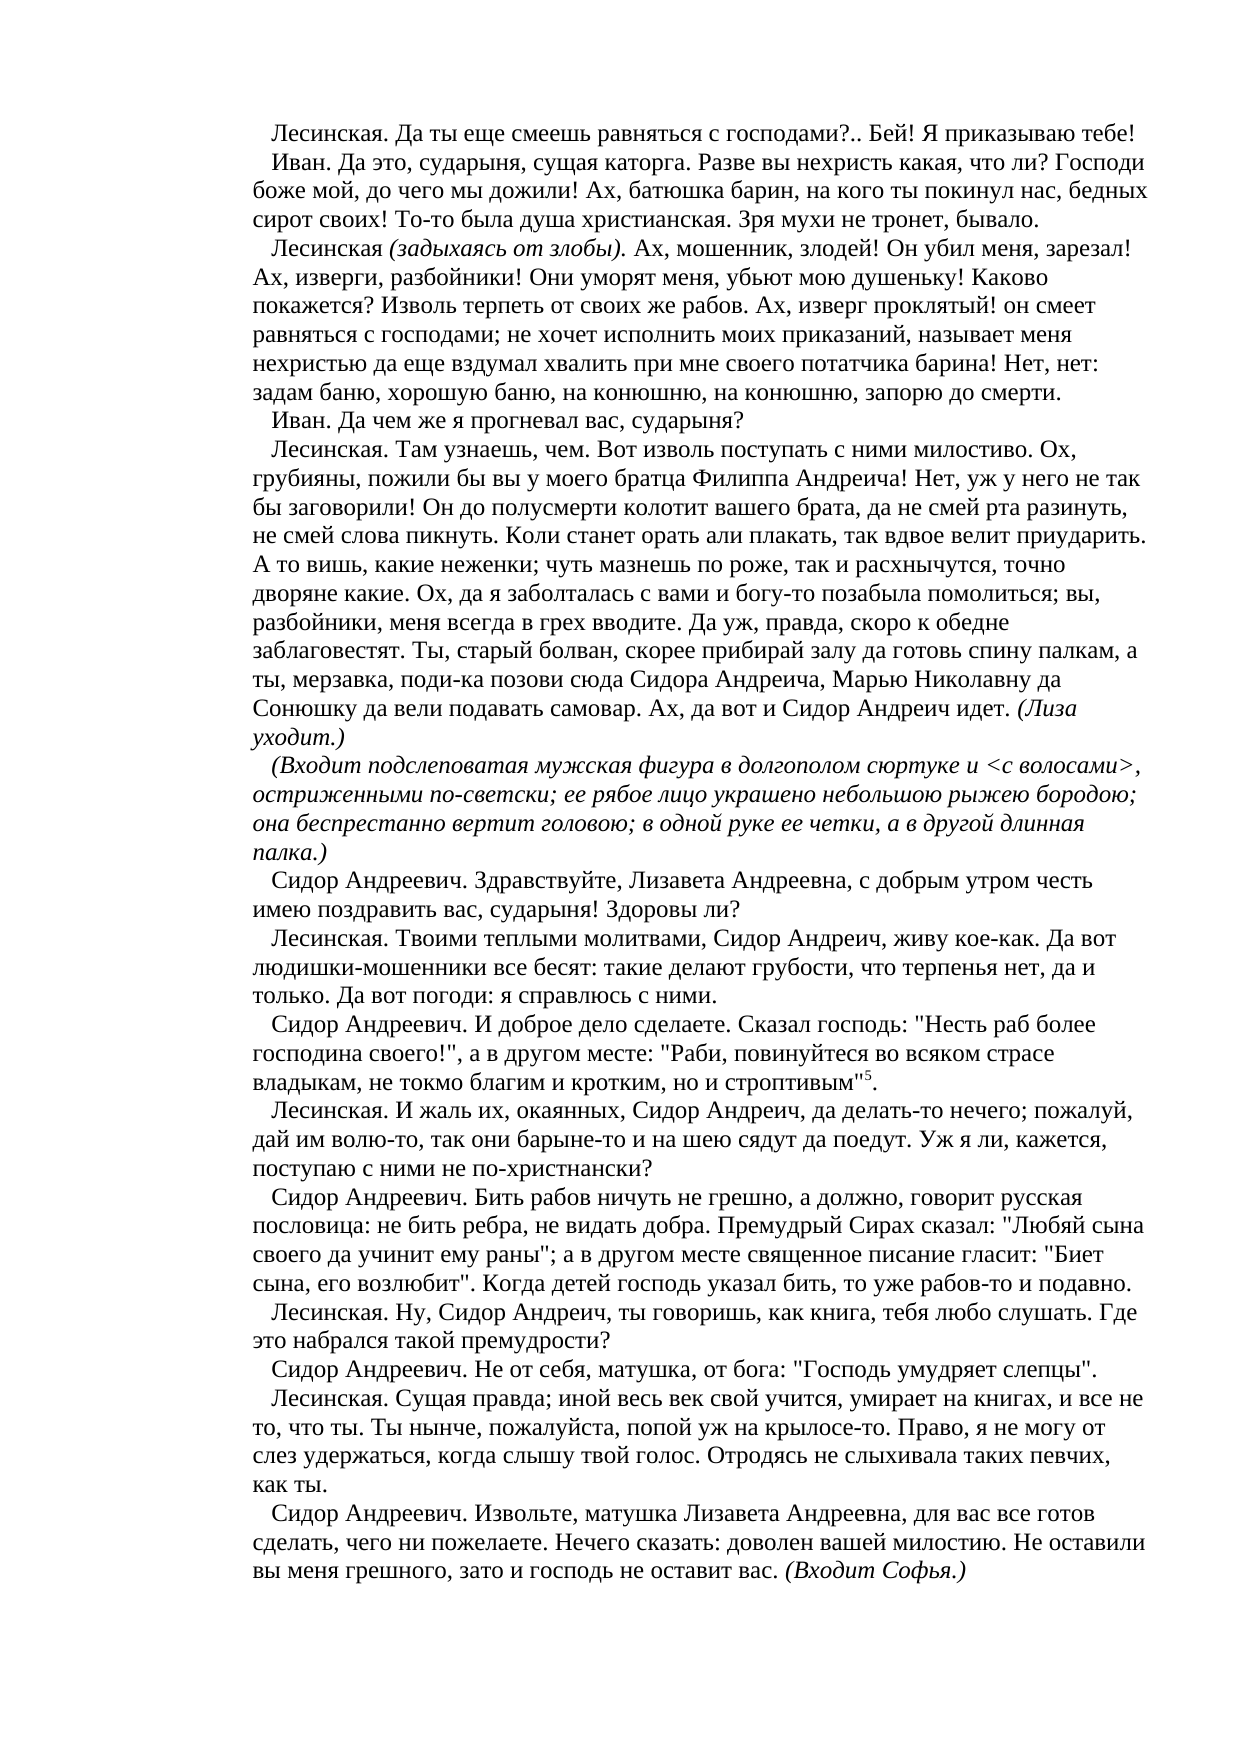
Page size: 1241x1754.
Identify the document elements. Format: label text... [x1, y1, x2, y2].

text Лесинская. Твоими теплыми молитвами, Сидор Андреич, живу кое-как. Да вот людишки-мошенники все бесят: такие делают грубости, что терпенья нет, да и только. Да вот погоди: я справлюсь с ними. [252, 923, 1152, 1009]
text Лесинская. Да ты еще смеешь равняться с господами?.. Бей! Я приказываю тебе! [252, 118, 1152, 147]
text Иван. Да это, сударыня, сущая каторга. Разве вы нехристь какая, что ли? Господи боже мой, до чего мы дожили! Ах, батюшка барин, на кого ты покинул нас, бедных сирот своих! То-то была душа христианская. Зря мухи не тронет, бывало. [252, 147, 1152, 233]
text Иван. Да чем же я прогневал вас, сударыня? [252, 406, 1152, 434]
text Лесинская. Сущая правда; иной весь век свой учится, умирает на книгах, и все не то, что ты. Ты нынче, пожалуйста, попой уж на крылосе-то. Право, я не могу от слез удержаться, когда слышу твой голос. Отродясь не слыхивала таких певчих, как ты. [252, 1383, 1152, 1498]
text Сидор Андреевич. И доброе дело сделаете. Сказал господь: "Несть раб более господина своего!", а в другом месте: "Раби, повинуйтеся во всяком страсе владыкам, не токмо благим и кротким, но и строптивым"5. [252, 1009, 1152, 1096]
text Лесинская. И жаль их, окаянных, Сидор Андреич, да делать-то нечего; пожалуй, дай им волю-то, так они барыне-то и на шею сядут да поедут. Уж я ли, кажется, поступаю с ними не по-христнански? [252, 1096, 1152, 1182]
text Сидор Андреевич. Здравствуйте, Лизавета Андреевна, с добрым утром честь имею поздравить вас, сударыня! Здоровы ли? [252, 866, 1152, 923]
text (Входит подслеповатая мужская фигура в долгополом сюртуке и <с волосами>, остриженными по-светски; ее рябое лицо украшено небольшою рыжею бородою; она беспрестанно вертит головою; в одной руке ее четки, а в другой длинная палка.) [252, 751, 1152, 866]
text Лесинская (задыхаясь от злобы). Ах, мошенник, злодей! Он убил меня, зарезал! Ах, изверги, разбойники! Они уморят меня, убьют мою душеньку! Каково покажется? Изволь терпеть от своих же рабов. Ах, изверг проклятый! он смеет равняться с господами; не хочет исполнить моих приказаний, называет меня нехристью да еще вздумал хвалить при мне своего потатчика барина! Нет, нет: задам баню, хорошую баню, на конюшню, на конюшню, запорю до смерти. [252, 233, 1152, 406]
text Лесинская. Ну, Сидор Андреич, ты говоришь, как книга, тебя любо слушать. Где это набрался такой премудрости? [252, 1297, 1152, 1354]
text Сидор Андреевич. Бить рабов ничуть не грешно, а должно, говорит русская пословица: не бить ребра, не видать добра. Премудрый Сирах сказал: "Любяй сына своего да учинит ему раны"; а в другом месте священное писание гласит: "Биет сына, его возлюбит". Когда детей господь указал бить, то уже рабов-то и подавно. [252, 1182, 1152, 1297]
text Сидор Андреевич. Извольте, матушка Лизавета Андреевна, для вас все готов сделать, чего ни пожелаете. Нечего сказать: доволен вашей милостию. Не оставили вы меня грешного, зато и господь не оставит вас. (Входит Софья.) [252, 1498, 1152, 1584]
text Сидор Андреевич. Не от себя, матушка, от бога: "Господь умудряет слепцы". [252, 1354, 1152, 1383]
text Лесинская. Там узнаешь, чем. Вот изволь поступать с ними милостиво. Ох, грубияны, пожили бы вы у моего братца Филиппа Андреича! Нет, уж у него не так бы заговорили! Он до полусмерти колотит вашего брата, да не смей рта разинуть, не смей слова пикнуть. Коли станет орать али плакать, так вдвое велит приударить. А то вишь, какие неженки; чуть мазнешь по роже, так и расхнычутся, точно дворяне какие. Ох, да я заболталась с вами и богу-то позабыла помолиться; вы, разбойники, меня всегда в грех вводите. Да уж, правда, скоро к обедне заблаговестят. Ты, старый болван, скорее прибирай залу да готовь спину палкам, а ты, мерзавка, поди-ка позови сюда Сидора Андреича, Марью Николавну да Сонюшку да вели подавать самовар. Ах, да вот и Сидор Андреич идет. (Лиза уходит.) [252, 434, 1152, 751]
